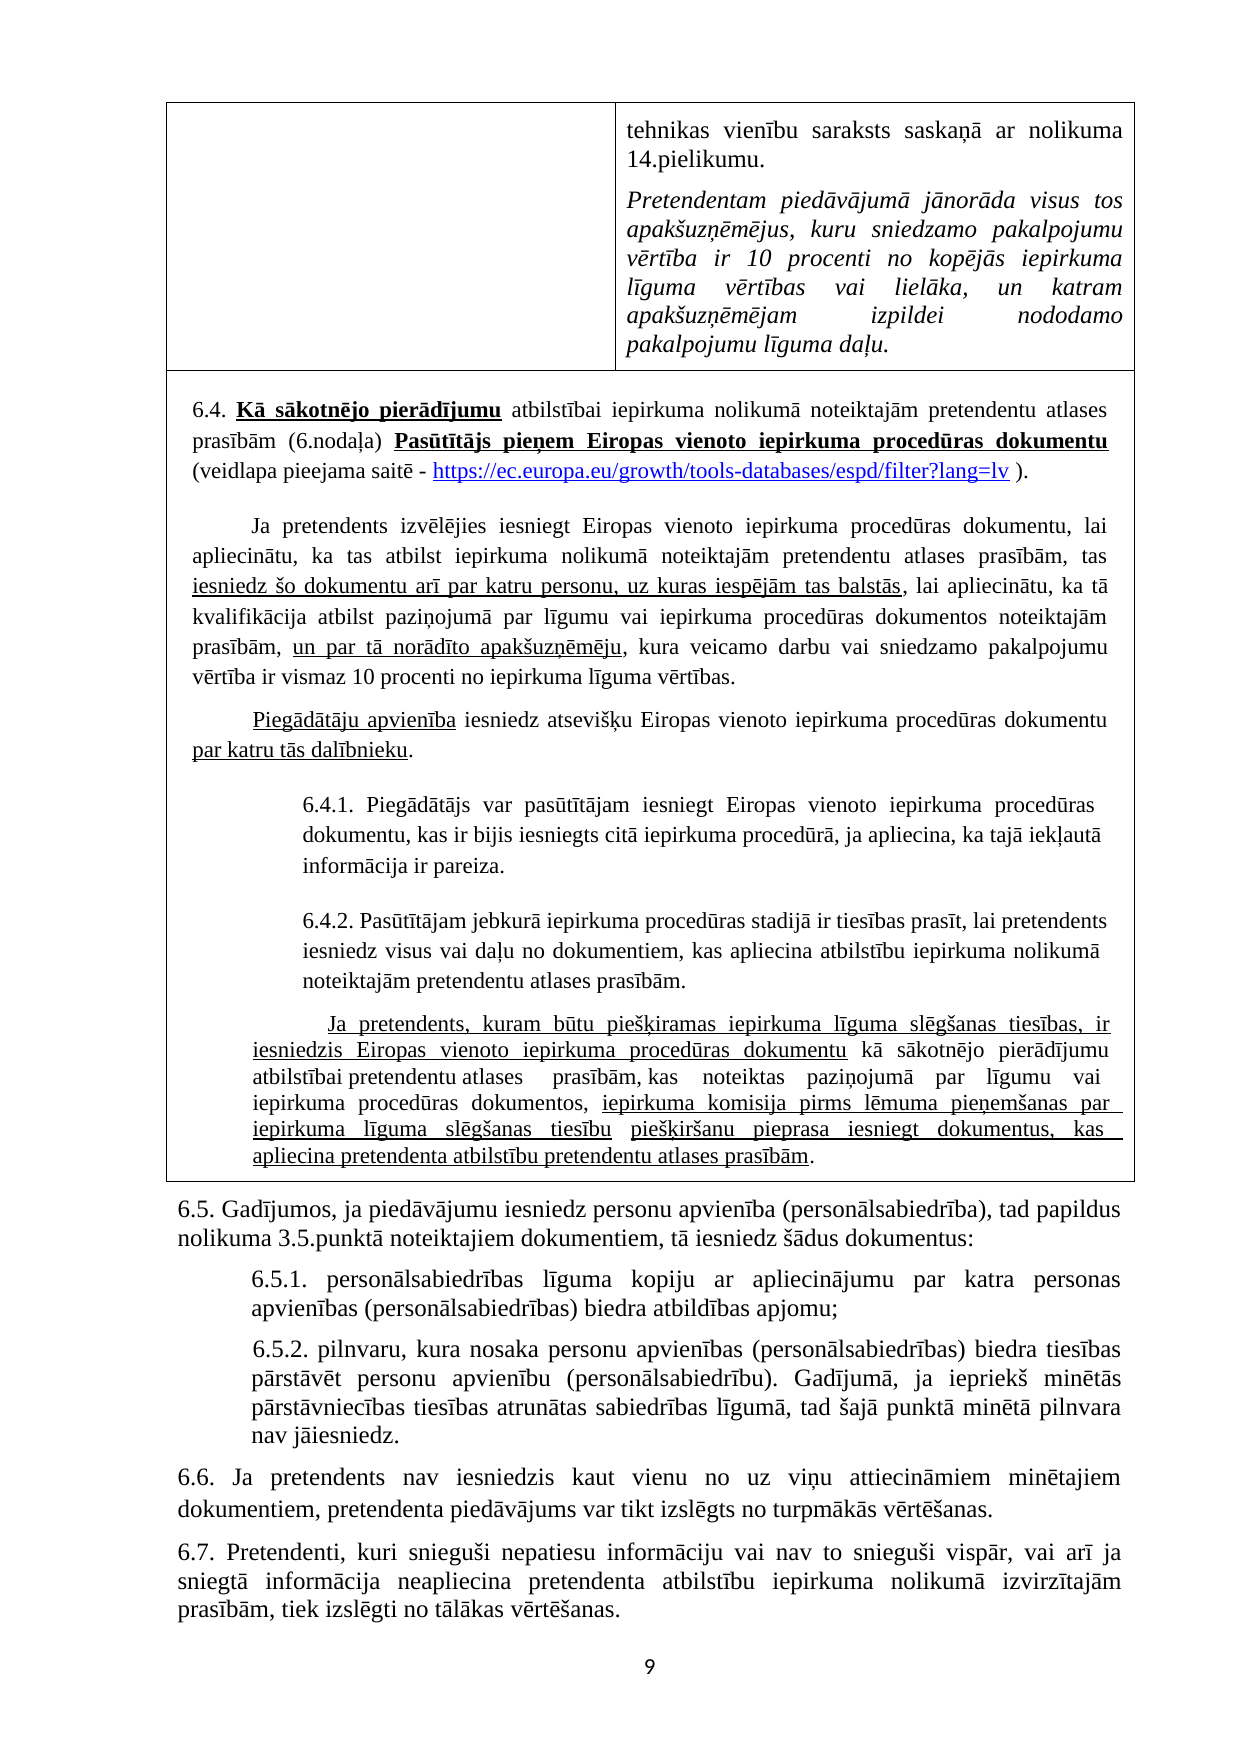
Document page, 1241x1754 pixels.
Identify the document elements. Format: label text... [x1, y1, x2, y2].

text 6.5.2. pilnvaru, kura nosaka personu apvienības (personālsabiedrības) biedra tiesības pārstāvēt personu apvienību (personālsabiedrību). Gadījumā, ja iepriekš minētās pārstāvniecības tiesības atrunātas sabiedrības līgumā, tad šajā punktā minētā pilnvara nav jāiesniedz. [251, 1334, 1122, 1449]
text 6.5.1. personālsabiedrības līguma kopiju ar apliecinājumu par katra personas apvienības (personālsabiedrības) biedra atbildības apjomu; [177, 1264, 1122, 1322]
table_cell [616, 103, 1134, 370]
text 6.5. Gadījumos, ja piedāvājumu iesniedz personu apvienība (personālsabiedrība), tad papildus nolikuma 3.5.punktā noteiktajiem dokumentiem, tā iesniedz šādus dokumentus: [177, 1194, 1122, 1252]
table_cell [167, 103, 615, 370]
text 6.7. Pretendenti, kuri snieguši nepatiesu informāciju vai nav to snieguši vispār, vai arī ja sniegtā informācija neapliecina pretendenta atbilstību iepirkuma nolikumā izvirzītajām prasībām, tiek izslēgti no tālākas vērtēšanas. [177, 1537, 1122, 1623]
text 6.6. Ja pretendents nav iesniedzis kaut vienu no uz viņu attiecināmiem minētajiem dokumentiem, pretendenta piedāvājums var tikt izslēgts no turpmākās vērtēšanas. [177, 1462, 1122, 1524]
table_cell 6.4. Kā sākotnējo pierādījumu atbilstībai iepirkuma nolikumā noteiktajām pretendentu atlases prasībām (6.nodaļa) Pasūtītājs pieņem Eiropas vienoto iepirkuma procedūras dokumentu (veidlapa pieejama saitē - https://ec.europa.eu/growth/tools-databases/espd/filter?lang=lv ). Ja pretendents izvēlējies iesniegt Eiropas vienoto iepirkuma procedūras dokumentu, lai apliecinātu, ka tas atbilst iepirkuma nolikumā noteiktajām pretendentu atlases prasībām, tas iesniedz šo dokumentu arī par katru personu, uz kuras iespējām tas balstās, lai apliecinātu, ka tā kvalifikācija atbilst paziņojumā par līgumu vai iepirkuma procedūras dokumentos noteiktajām prasībām, un par tā norādīto apakšuzņēmēju, kura veicamo darbu vai sniedzamo pakalpojumu vērtība ir vismaz 10 procenti no iepirkuma līguma vērtības. Piegādātāju apvienība iesniedz atsevišķu Eiropas vienoto iepirkuma procedūras dokumentu par katru tās dalībnieku. 6.4.1. Piegādātājs var pasūtītājam iesniegt Eiropas vienoto iepirkuma procedūras dokumentu, kas ir bijis iesniegts citā iepirkuma procedūrā, ja apliecina, ka tajā iekļautā informācija ir pareiza. 6.4.2. Pasūtītājam jebkurā iepirkuma procedūras stadijā ir tiesības prasīt, lai pretendents iesniedz visus vai daļu no dokumentiem, kas apliecina atbilstību iepirkuma nolikumā noteiktajām pretendentu atlases prasībām. Ja pretendents, kuram būtu piešķiramas iepirkuma līguma slēgšanas tiesības, ir iesniedzis Eiropas vienoto iepirkuma procedūras dokumentu kā sākotnējo pierādījumu atbilstībai pretendentu atlases prasībām, kas noteiktas paziņojumā par līgumu vai iepirkuma procedūras dokumentos, iepirkuma komisija pirms lēmuma pieņemšanas par iepirkuma līguma slēgšanas tiesību piešķiršanu pieprasa iesniegt dokumentus, kas apliecina pretendenta atbilstību pretendentu atlases prasībām. [167, 371, 1134, 1181]
